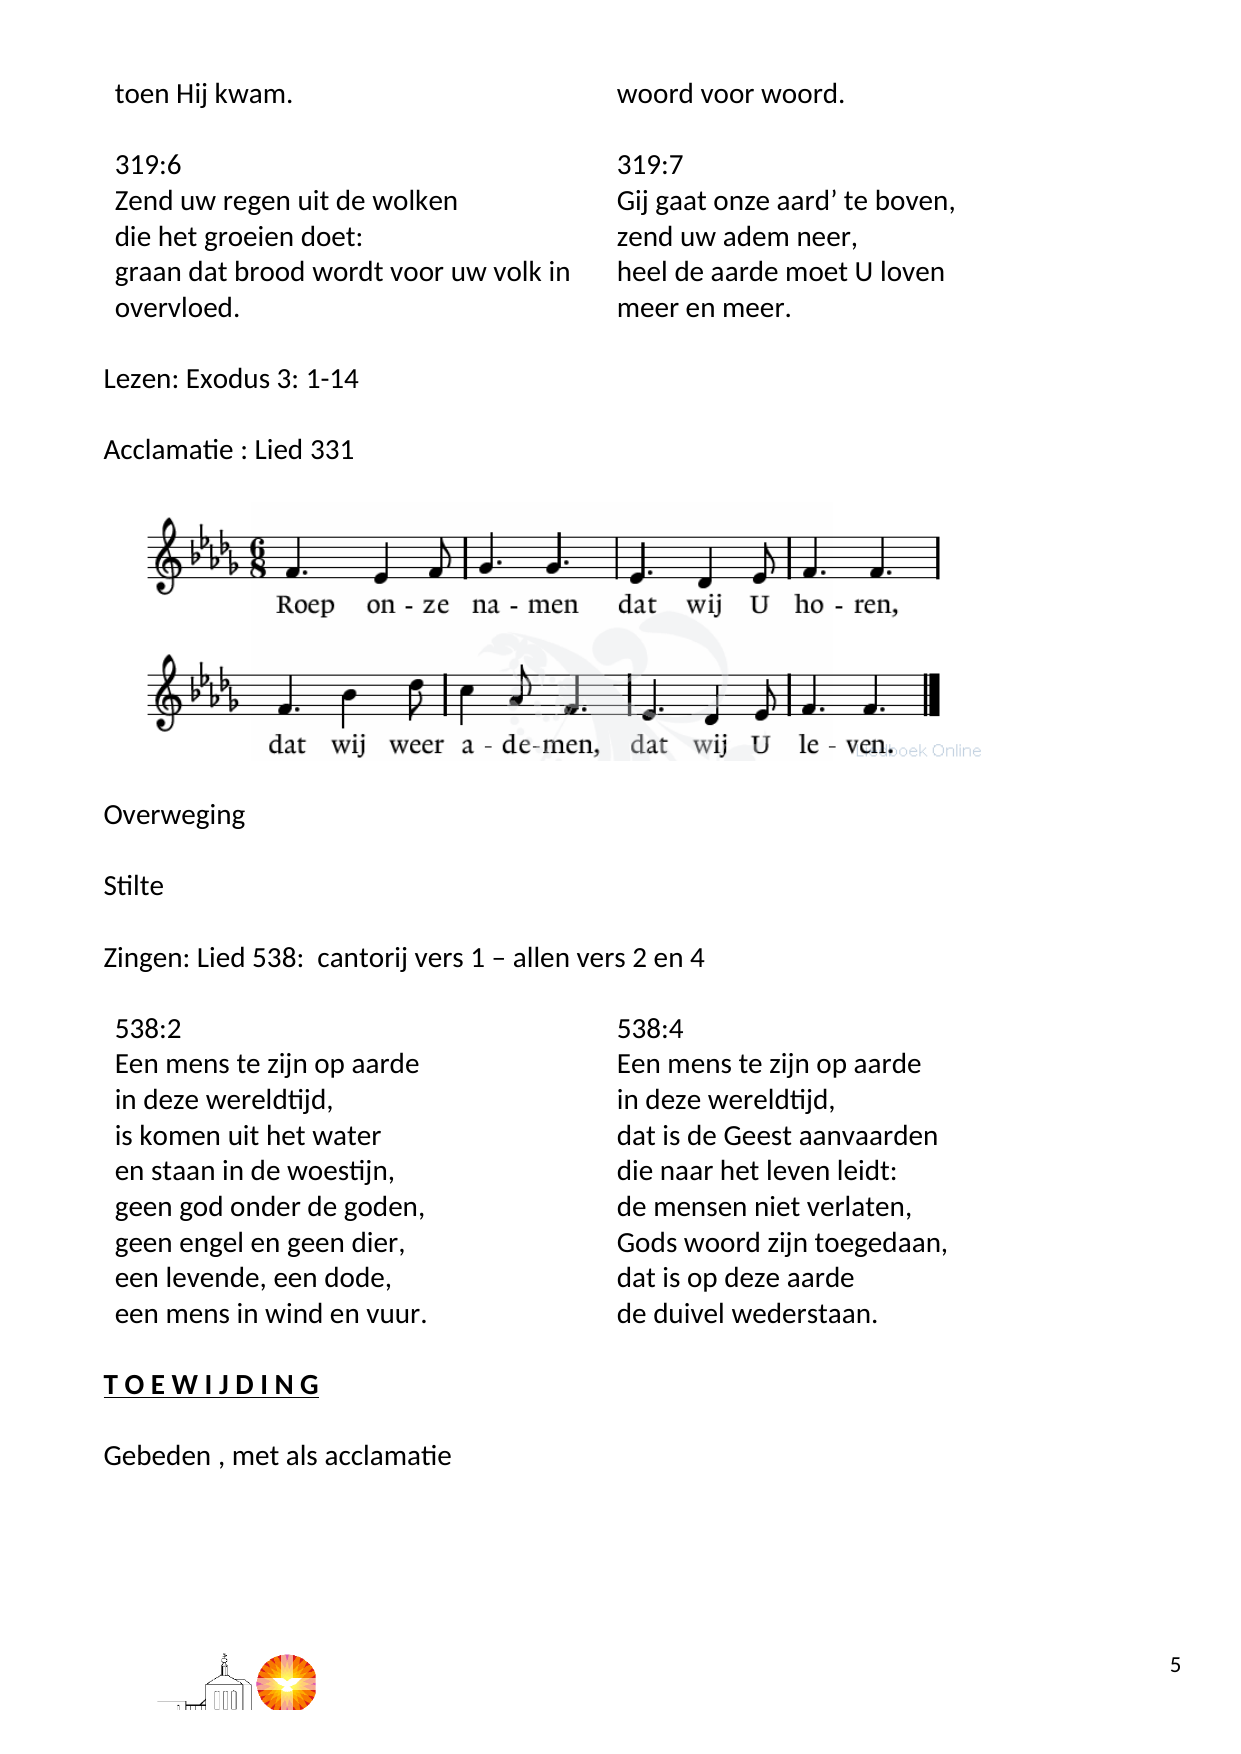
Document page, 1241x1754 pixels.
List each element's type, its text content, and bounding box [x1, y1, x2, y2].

table_cell 319:6 Zend uw regen uit de wolken die het groeien doet: graan dat brood wordt voor uw volk in overvloed. [103, 146, 605, 324]
table_header 538:2 Een mens te zijn op aarde in deze wereldtijd, is komen uit het water en staan in de woestijn, geen god onder de goden, geen engel en geen dier, een levende, een dode, een mens in wind en vuur. [103, 1010, 605, 1331]
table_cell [103, 75, 605, 146]
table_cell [605, 75, 1034, 146]
text Zingen: Lied 538: cantorij vers 1 – allen vers 2 en 4 [103, 939, 1181, 974]
picture [156, 1652, 315, 1709]
table_cell 319:7 Gij gaat onze aard’ te boven, zend uw adem neer, heel de aarde moet U loven meer en meer. [605, 146, 1034, 324]
text Acclamatie : Lied 331 [103, 431, 1181, 467]
text T O E W I J D I N G Gebeden , met als acclamatie [103, 1366, 1181, 1473]
table_header 538:4 Een mens te zijn op aarde in deze wereldtijd, dat is de Geest aanvaarden die naar het leven leidt: de mensen niet verlaten, Gods woord zijn toegedaan, dat is op deze aarde de duivel wederstaan. [605, 1010, 1034, 1331]
text Overweging [103, 796, 1181, 832]
picture [103, 502, 982, 761]
text Stilte [103, 867, 1181, 903]
text Lezen: Exodus 3: 1-14 [103, 360, 1181, 396]
